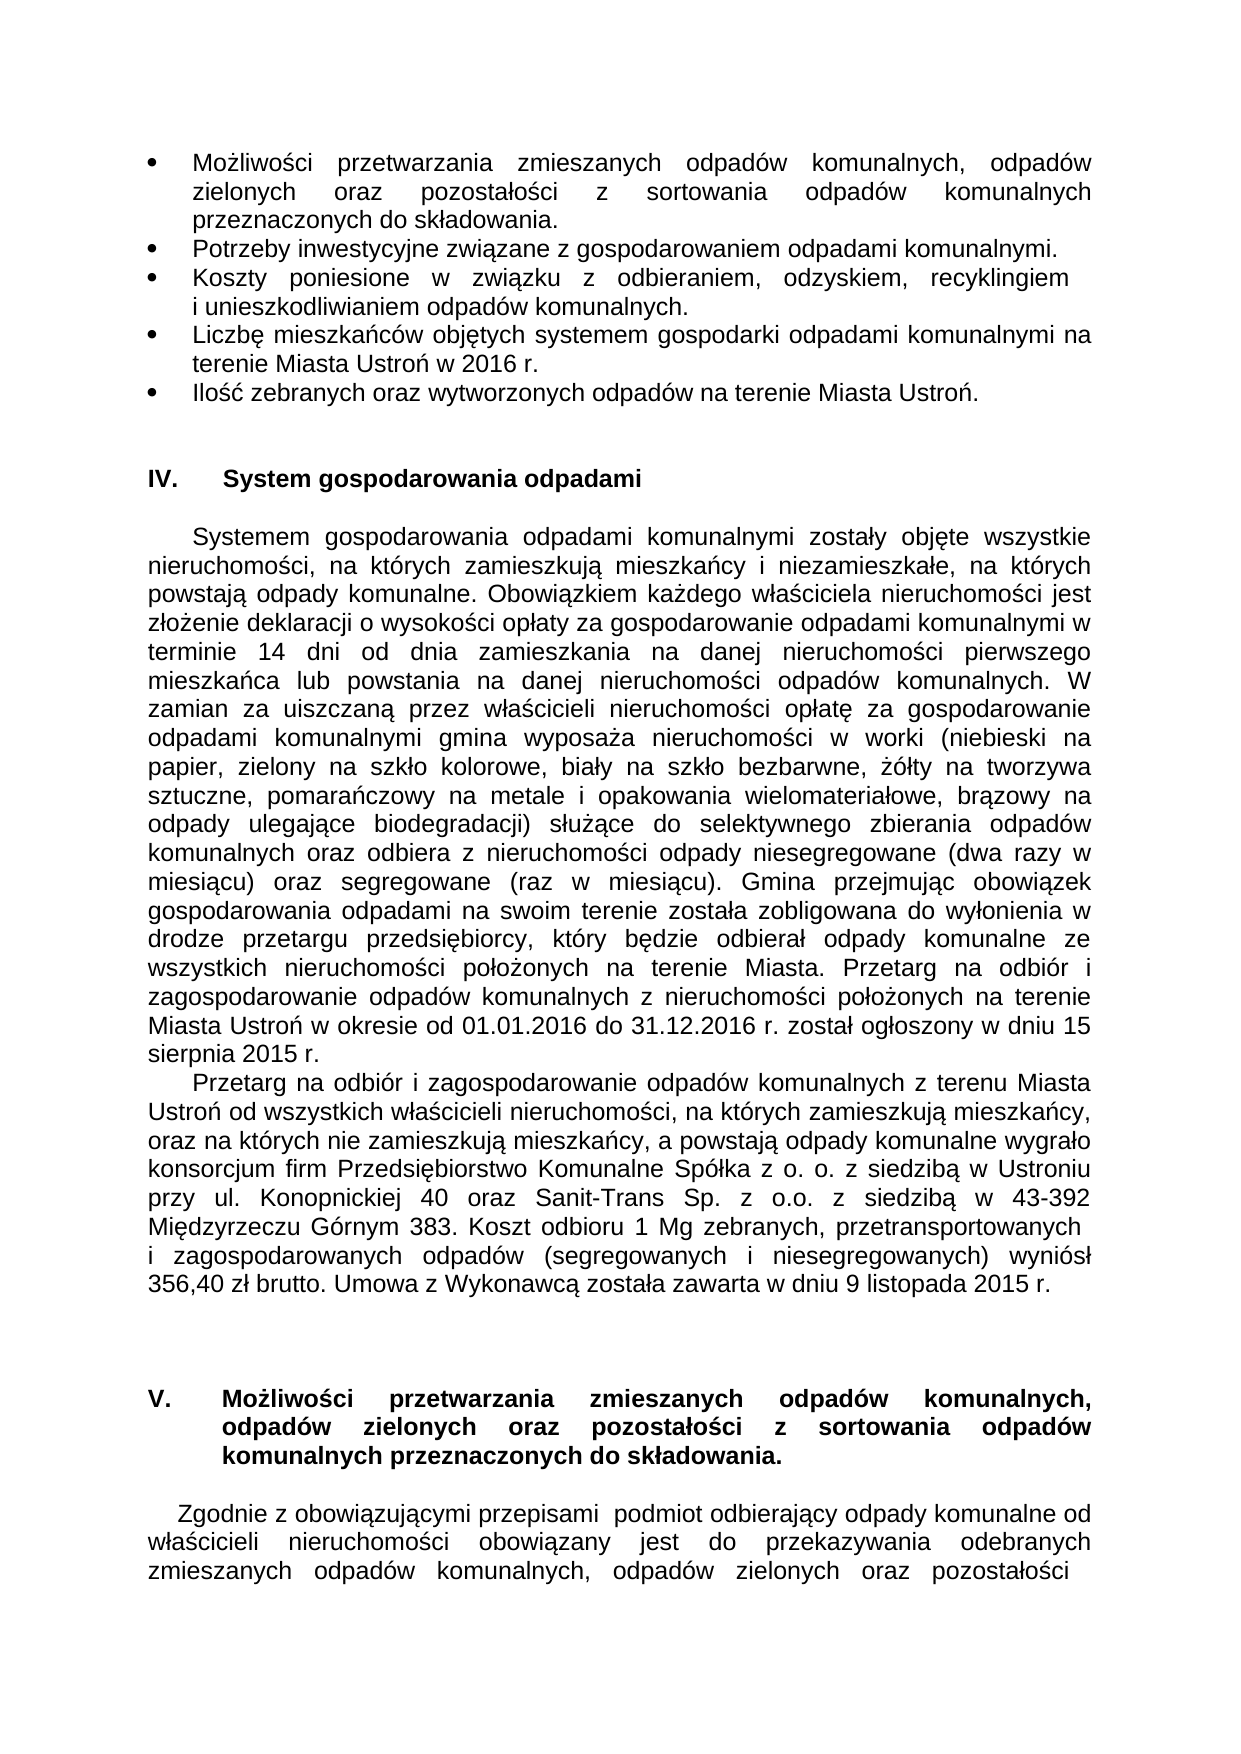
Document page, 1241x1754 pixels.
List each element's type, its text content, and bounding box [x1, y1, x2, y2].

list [148, 1499, 1093, 1585]
list Ilość zebranych oraz wytworzonych odpadów na terenie Miasta Ustroń. [148, 378, 1093, 407]
list Potrzeby inwestycyjne związane z gospodarowaniem odpadami komunalnymi. [148, 234, 1093, 263]
list System gospodarowania odpadami [148, 464, 1093, 493]
list Koszty poniesione w związku z odbieraniem, odzyskiem, recyklingiem i unieszkodliwianiem odpadów komunalnych. [148, 263, 1093, 320]
list Przetarg na odbiór i zagospodarowanie odpadów komunalnych z terenu Miasta Ustroń od wszystkich właścicieli nieruchomości, na których zamieszkują mieszkańcy, oraz na których nie zamieszkują mieszkańcy, a powstają odpady komunalne wygrało konsorcjum firm Przedsiębiorstwo Komunalne Spółka z o. o. z siedzibą w Ustroniu przy ul. Konopnickiej 40 oraz Sanit-Trans Sp. z o.o. z siedzibą w 43-392 Międzyrzeczu Górnym 383. Koszt odbioru 1 Mg zebranych, przetransportowanych i zagospodarowanych odpadów (segregowanych i niesegregowanych) wyniósł 356,40 zł brutto. Umowa z Wykonawcą została zawarta w dniu 9 listopada 2015 r. [148, 1068, 1093, 1298]
list Możliwości przetwarzania zmieszanych odpadów komunalnych, odpadów zielonych oraz pozostałości z sortowania odpadów komunalnych przeznaczonych do składowania. [148, 1384, 1093, 1470]
list Systemem gospodarowania odpadami komunalnymi zostały objęte wszystkie nieruchomości, na których zamieszkują mieszkańcy i niezamieszkałe, na których powstają odpady komunalne. Obowiązkiem każdego właściciela nieruchomości jest złożenie deklaracji o wysokości opłaty za gospodarowanie odpadami komunalnymi w terminie 14 dni od dnia zamieszkania na danej nieruchomości pierwszego mieszkańca lub powstania na danej nieruchomości odpadów komunalnych. W zamian za uiszczaną przez właścicieli nieruchomości opłatę za gospodarowanie odpadami komunalnymi gmina wyposaża nieruchomości w worki (niebieski na papier, zielony na szkło kolorowe, biały na szkło bezbarwne, żółty na tworzywa sztuczne, pomarańczowy na metale i opakowania wielomateriałowe, brązowy na odpady ulegające biodegradacji) służące do selektywnego zbierania odpadów komunalnych oraz odbiera z nieruchomości odpady niesegregowane (dwa razy w miesiącu) oraz segregowane (raz w miesiącu). Gmina przejmując obowiązek gospodarowania odpadami na swoim terenie została zobligowana do wyłonienia w drodze przetargu przedsiębiorcy, który będzie odbierał odpady komunalne ze wszystkich nieruchomości położonych na terenie Miasta. Przetarg na odbiór i zagospodarowanie odpadów komunalnych z nieruchomości położonych na terenie Miasta Ustroń w okresie od 01.01.2016 do 31.12.2016 r. został ogłoszony w dniu 15 sierpnia 2015 r. [148, 522, 1093, 1068]
list Liczbę mieszkańców objętych systemem gospodarki odpadami komunalnymi na terenie Miasta Ustroń w 2016 r. [148, 320, 1093, 378]
list Możliwości przetwarzania zmieszanych odpadów komunalnych, odpadów zielonych oraz pozostałości z sortowania odpadów komunalnych przeznaczonych do składowania. [148, 148, 1093, 234]
